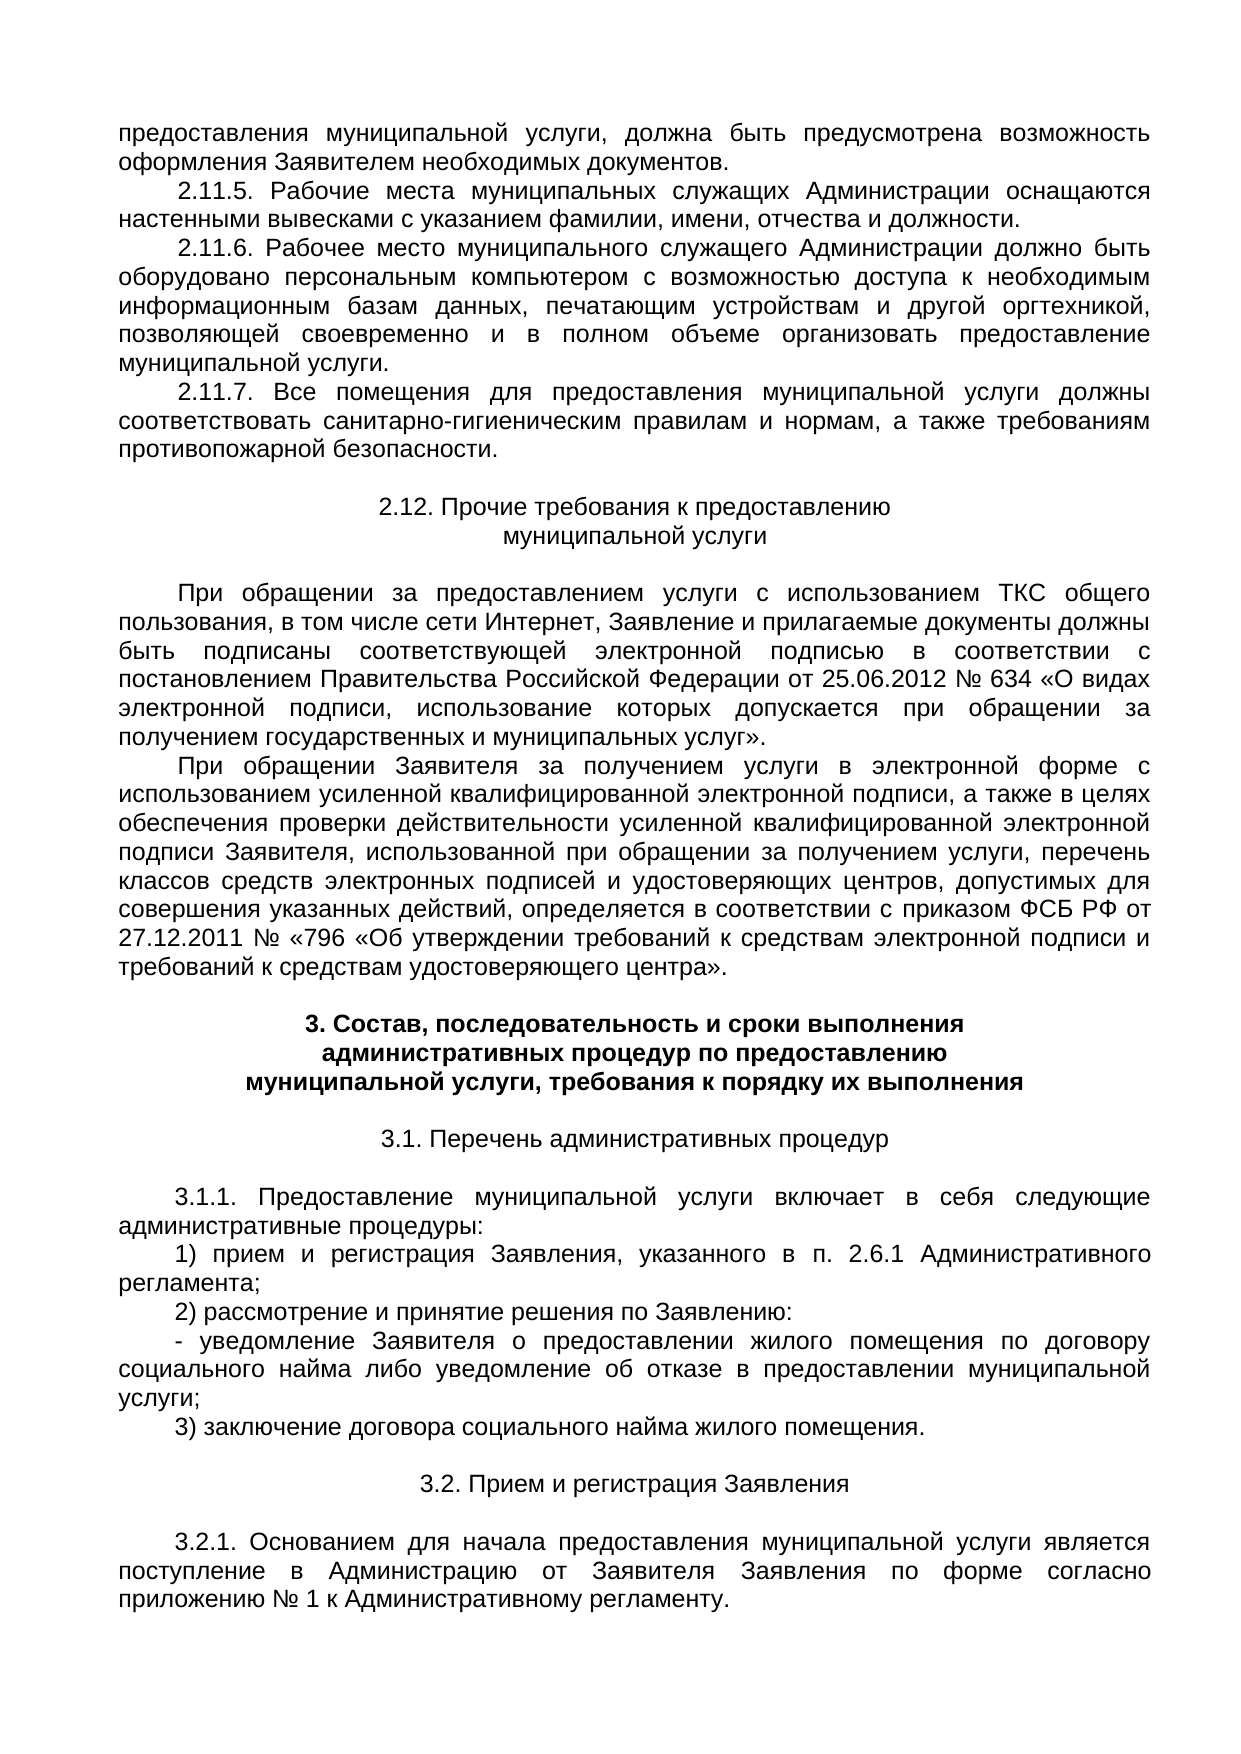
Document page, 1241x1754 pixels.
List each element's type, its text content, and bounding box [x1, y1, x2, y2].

text 3. Состав, последовательность и сроки выполнения [118, 1009, 1152, 1038]
text муниципальной услуги, требования к порядку их выполнения [118, 1067, 1152, 1096]
text 3.1. Перечень административных процедур [118, 1124, 1152, 1153]
text 2.11.5. Рабочие места муниципальных служащих Администрации оснащаются настенными вывесками с указанием фамилии, имени, отчества и должности. [118, 176, 1152, 233]
text 2.12. Прочие требования к предоставлению [118, 492, 1152, 521]
text 3.1.1. Предоставление муниципальной услуги включает в себя следующие административные процедуры: [118, 1182, 1152, 1239]
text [118, 118, 1152, 176]
text 1) прием и регистрация Заявления, указанного в п. 2.6.1 Административного регламента; [118, 1239, 1152, 1297]
text 3) заключение договора социального найма жилого помещения. [118, 1412, 1152, 1441]
text 2) рассмотрение и принятие решения по Заявлению: [118, 1297, 1152, 1326]
text административных процедур по предоставлению [118, 1038, 1152, 1067]
text муниципальной услуги [118, 521, 1152, 549]
text 2.11.7. Все помещения для предоставления муниципальной услуги должны соответствовать санитарно-гигиеническим правилам и нормам, а также требованиям противопожарной безопасности. [118, 377, 1152, 463]
text 2.11.6. Рабочее место муниципального служащего Администрации должно быть оборудовано персональным компьютером с возможностью доступа к необходимым информационным базам данных, печатающим устройствам и другой оргтехникой, позволяющей своевременно и в полном объеме организовать предоставление муниципальной услуги. [118, 233, 1152, 377]
text 3.2.1. Основанием для начала предоставления муниципальной услуги является поступление в Администрацию от Заявителя Заявления по форме согласно приложению № 1 к Административному регламенту. [118, 1527, 1152, 1613]
text 3.2. Прием и регистрация Заявления [118, 1469, 1152, 1498]
text При обращении за предоставлением услуги с использованием ТКС общего пользования, в том числе сети Интернет, Заявление и прилагаемые документы должны быть подписаны соответствующей электронной подписью в соответствии с постановлением Правительства Российской Федерации от 25.06.2012 № 634 «О видах электронной подписи, использование которых допускается при обращении за получением государственных и муниципальных услуг». [118, 578, 1152, 751]
text При обращении Заявителя за получением услуги в электронной форме с использованием усиленной квалифицированной электронной подписи, а также в целях обеспечения проверки действительности усиленной квалифицированной электронной подписи Заявителя, использованной при обращении за получением услуги, перечень классов средств электронных подписей и удостоверяющих центров, допустимых для совершения указанных действий, определяется в соответствии с приказом ФСБ РФ от 27.12.2011 № «796 «Об утверждении требований к средствам электронной подписи и требований к средствам удостоверяющего центра». [118, 751, 1152, 981]
text - уведомление Заявителя о предоставлении жилого помещения по договору социального найма либо уведомление об отказе в предоставлении муниципальной услуги; [118, 1326, 1152, 1412]
